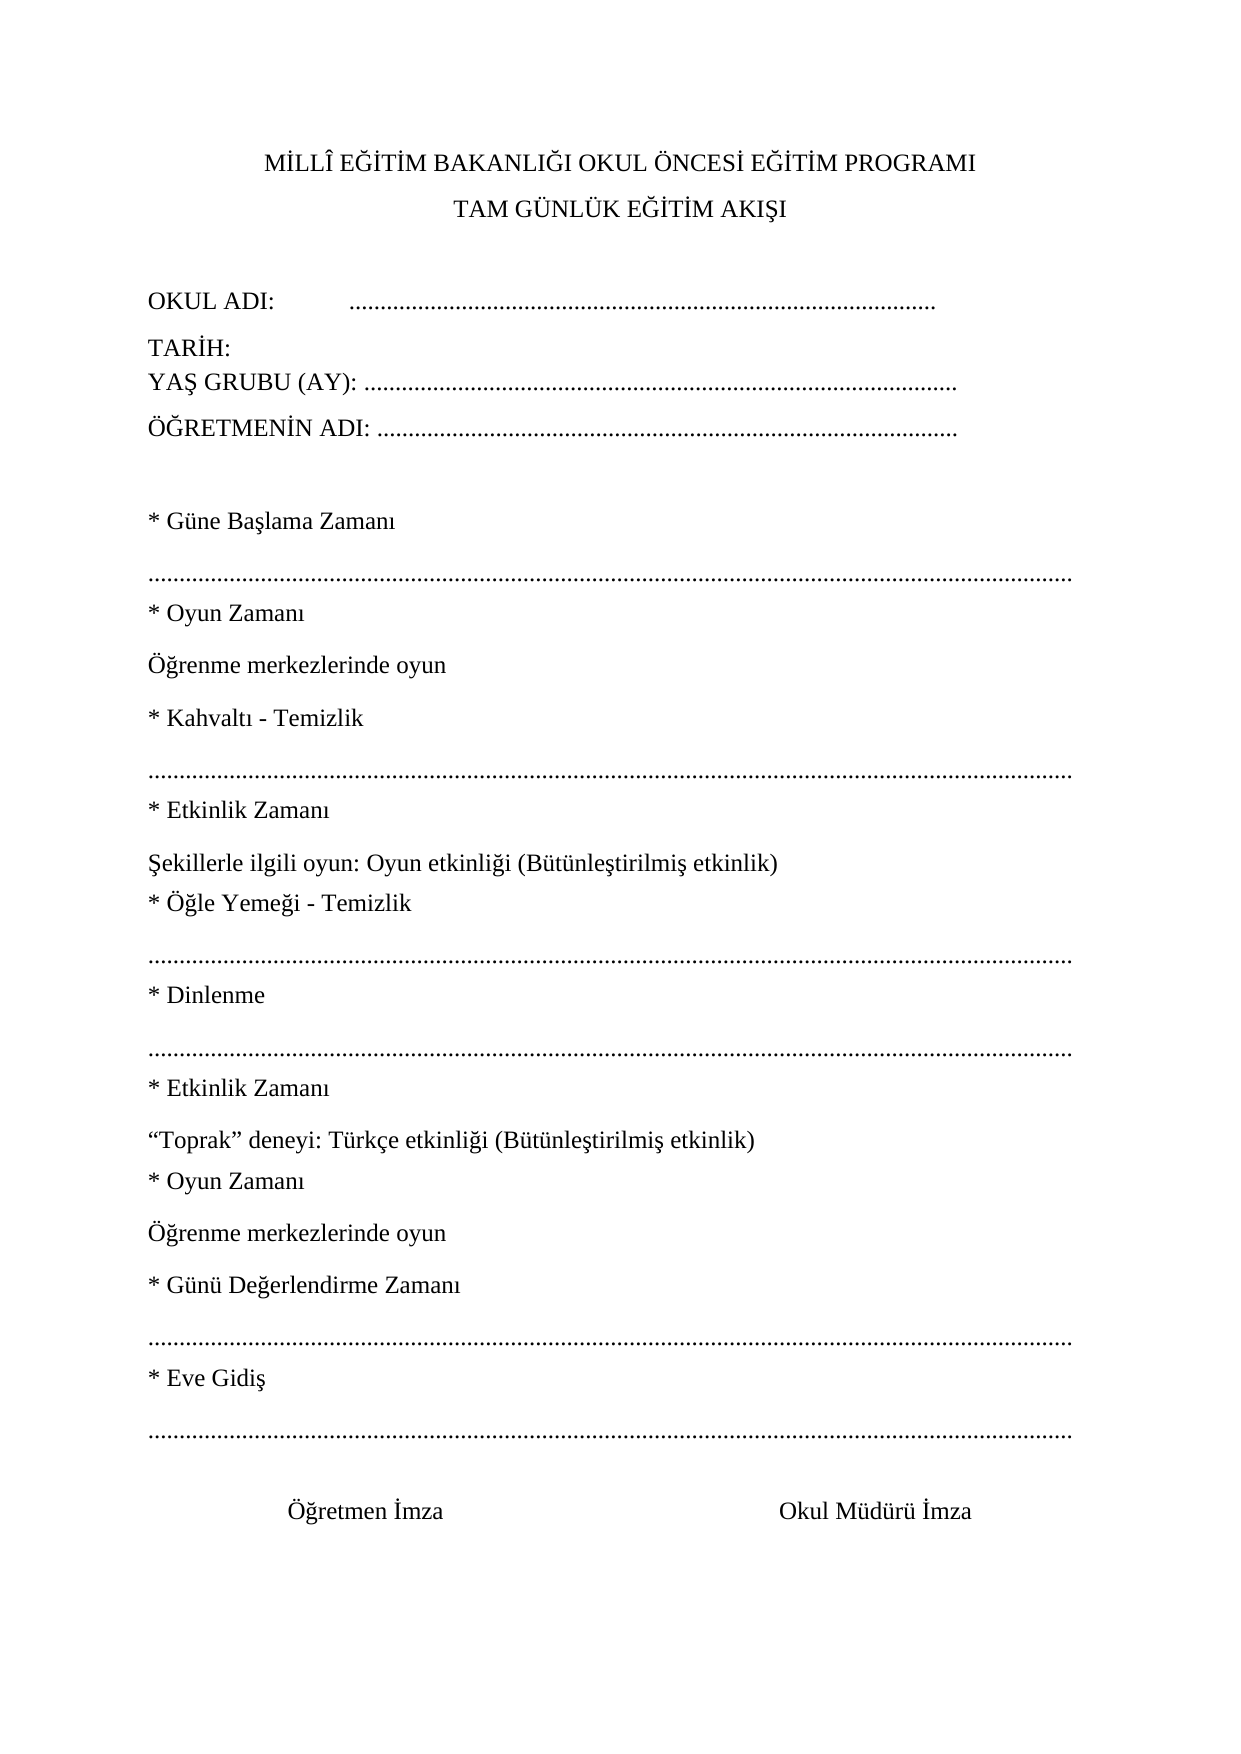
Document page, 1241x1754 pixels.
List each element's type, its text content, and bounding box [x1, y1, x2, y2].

text “Toprak” deneyi: Türkçe etkinliği (Bütünleştirilmiş etkinlik) [148, 1125, 1093, 1154]
text * Dinlenme [148, 981, 1093, 1009]
text * Öğle Yemeği - Temizlik [148, 888, 1093, 917]
text TAM GÜNLÜK EĞİTİM AKIŞI [148, 194, 1093, 223]
text .................................................................................................................................................... [148, 1415, 1093, 1444]
text YAŞ GRUBU (AY): ............................................................................................... [148, 367, 1093, 396]
text * Oyun Zamanı [148, 1166, 1093, 1194]
text .................................................................................................................................................... [148, 1322, 1093, 1351]
text .................................................................................................................................................... [148, 940, 1093, 969]
text .................................................................................................................................................... [148, 558, 1093, 587]
text .................................................................................................................................................... [148, 1033, 1093, 1062]
text .................................................................................................................................................... [148, 755, 1093, 784]
text * Güne Başlama Zamanı [148, 506, 1093, 534]
text Öğrenme merkezlerinde oyun [148, 1218, 1093, 1247]
text Şekillerle ilgili oyun: Oyun etkinliği (Bütünleştirilmiş etkinlik) [148, 848, 1093, 876]
text * Kahvaltı - Temizlik [148, 703, 1093, 732]
text Öğrenme merkezlerinde oyun [148, 651, 1093, 679]
text * Oyun Zamanı [148, 598, 1093, 627]
text * Günü Değerlendirme Zamanı [148, 1270, 1093, 1299]
text MİLLÎ EĞİTİM BAKANLIĞI OKUL ÖNCESİ EĞİTİM PROGRAMI [148, 148, 1093, 176]
text ÖĞRETMENİN ADI: ............................................................................................. [148, 413, 1093, 442]
text Öğretmen İmza Okul Müdürü İmza [148, 1496, 1093, 1524]
text OKUL ADI: .............................................................................................. [148, 286, 1093, 315]
text TARİH: [148, 333, 1093, 361]
text * Etkinlik Zamanı [148, 1073, 1093, 1102]
text * Eve Gidiş [148, 1363, 1093, 1392]
text * Etkinlik Zamanı [148, 795, 1093, 824]
